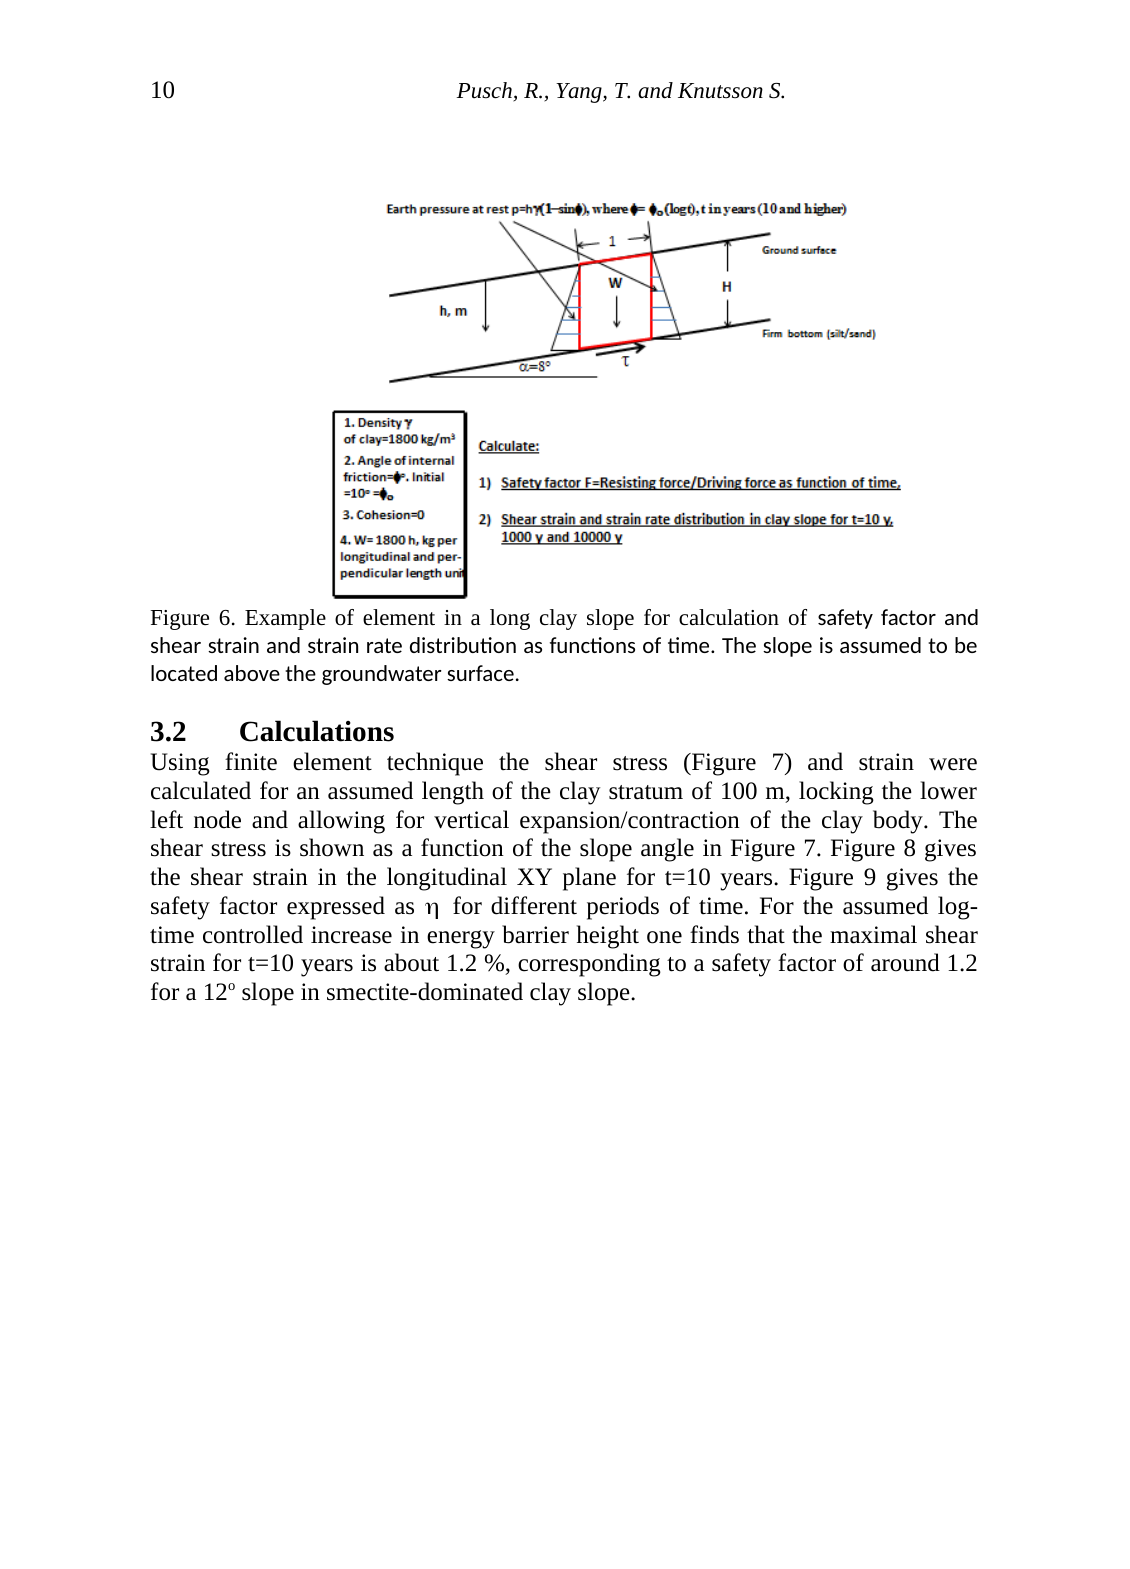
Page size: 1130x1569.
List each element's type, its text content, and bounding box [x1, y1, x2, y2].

text 3.2 Calculations [150, 714, 979, 747]
text Figure 6. Example of element in a long clay slope for calculation of safety factor and shear strain and strain rate distribution as functions of time. The slope is assumed to be located above the groundwater surface. [150, 603, 979, 687]
picture [325, 150, 930, 604]
text Using finite element technique the shear stress (Figure 7) and strain were calculated for an assumed length of the clay stratum of 100 m, locking the lower left node and allowing for vertical expansion/contraction of the clay body. The shear stress is shown as a function of the slope angle in Figure 7. Figure 8 gives the shear strain in the longitudinal XY plane for t=10 years. Figure 9 gives the safety factor expressed as for different periods of time. For the assumed log-time controlled increase in energy barrier height one finds that the maximal shear strain for t=10 years is about 1.2 %, corresponding to a safety factor of around 1.2 for a 12o slope in smectite-dominated clay slope. [150, 747, 979, 1006]
